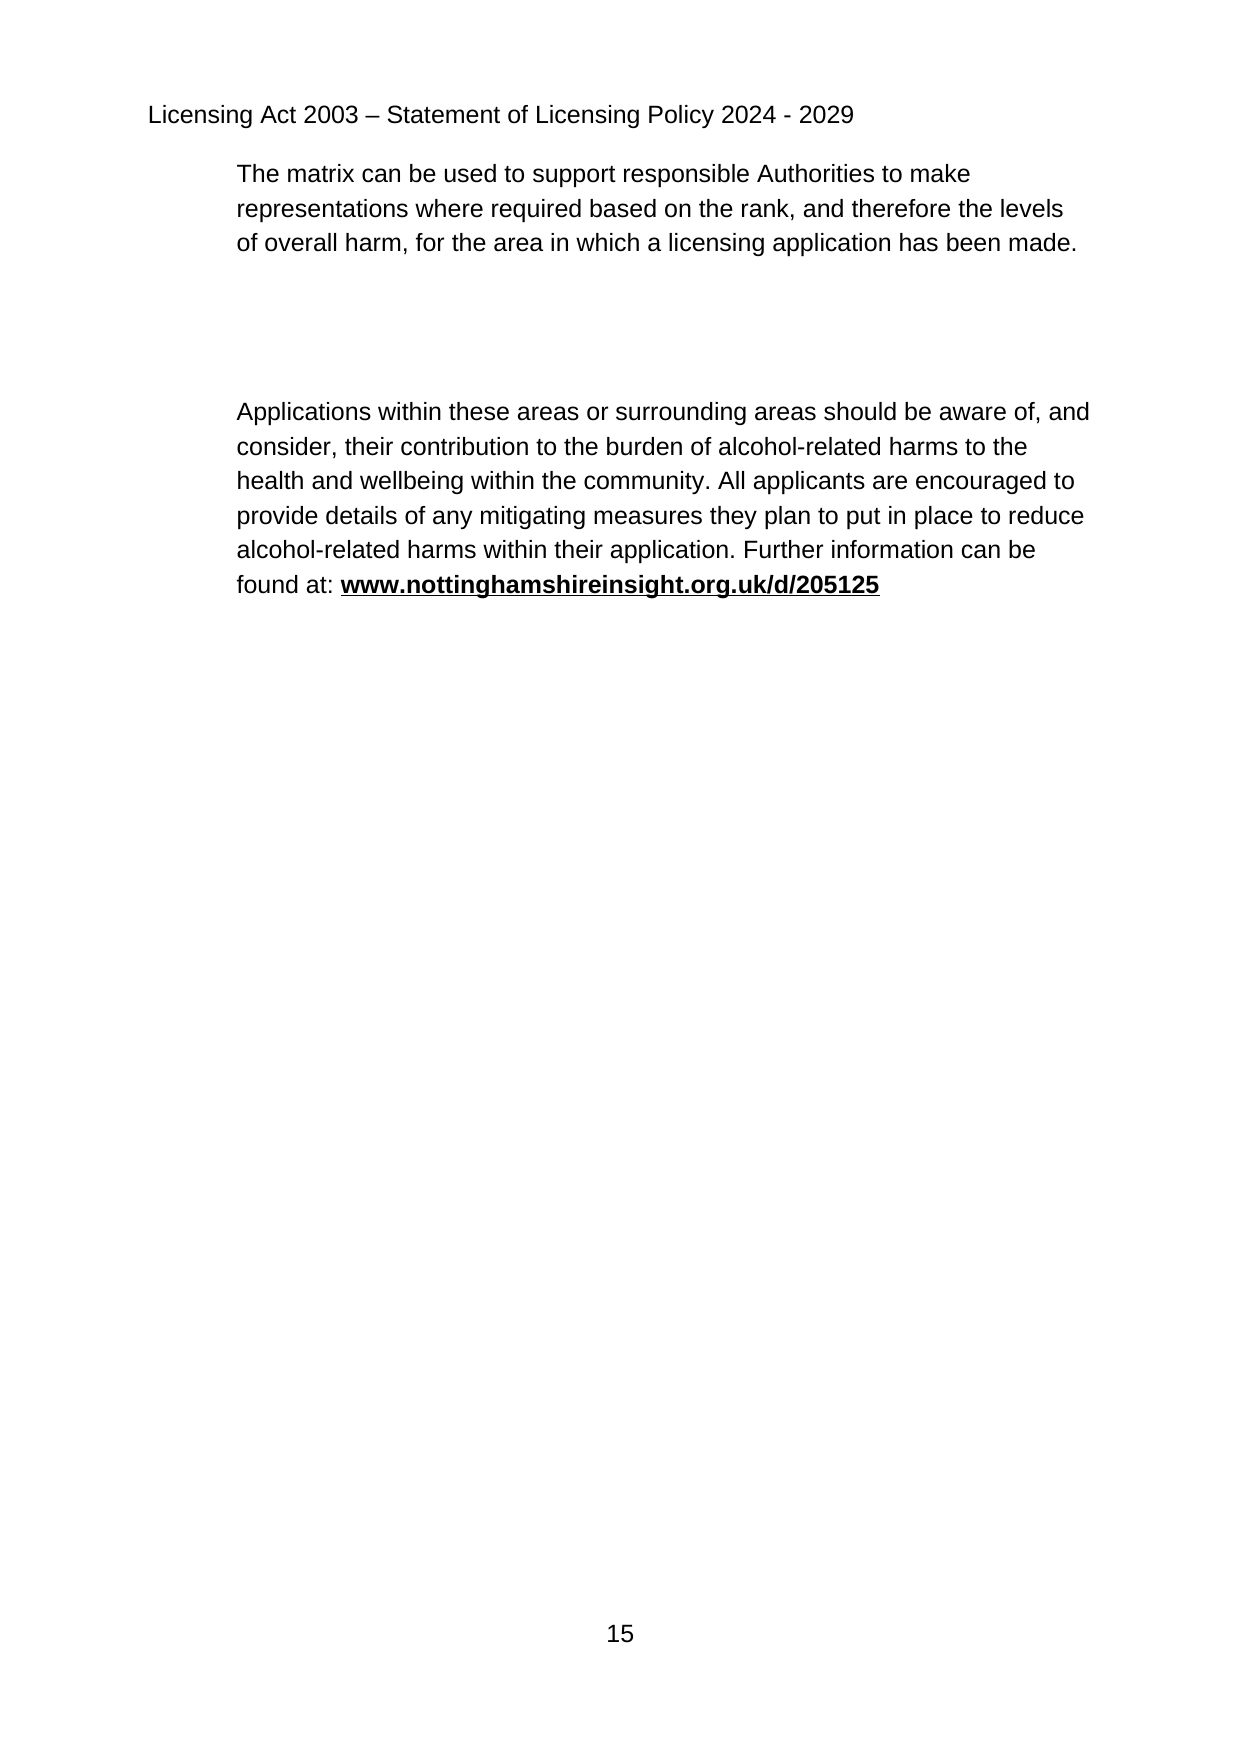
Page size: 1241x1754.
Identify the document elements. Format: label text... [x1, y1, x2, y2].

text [236, 159, 1092, 257]
text Applications within these areas or surrounding areas should be aware of, and consider, their contribution to the burden of alcohol-related harms to the health and wellbeing within the community. All applicants are encouraged to provide details of any mitigating measures they plan to put in place to reduce alcohol-related harms within their application. Further information can be found at: www.nottinghamshireinsight.org.uk/d/205125 [236, 397, 1092, 598]
